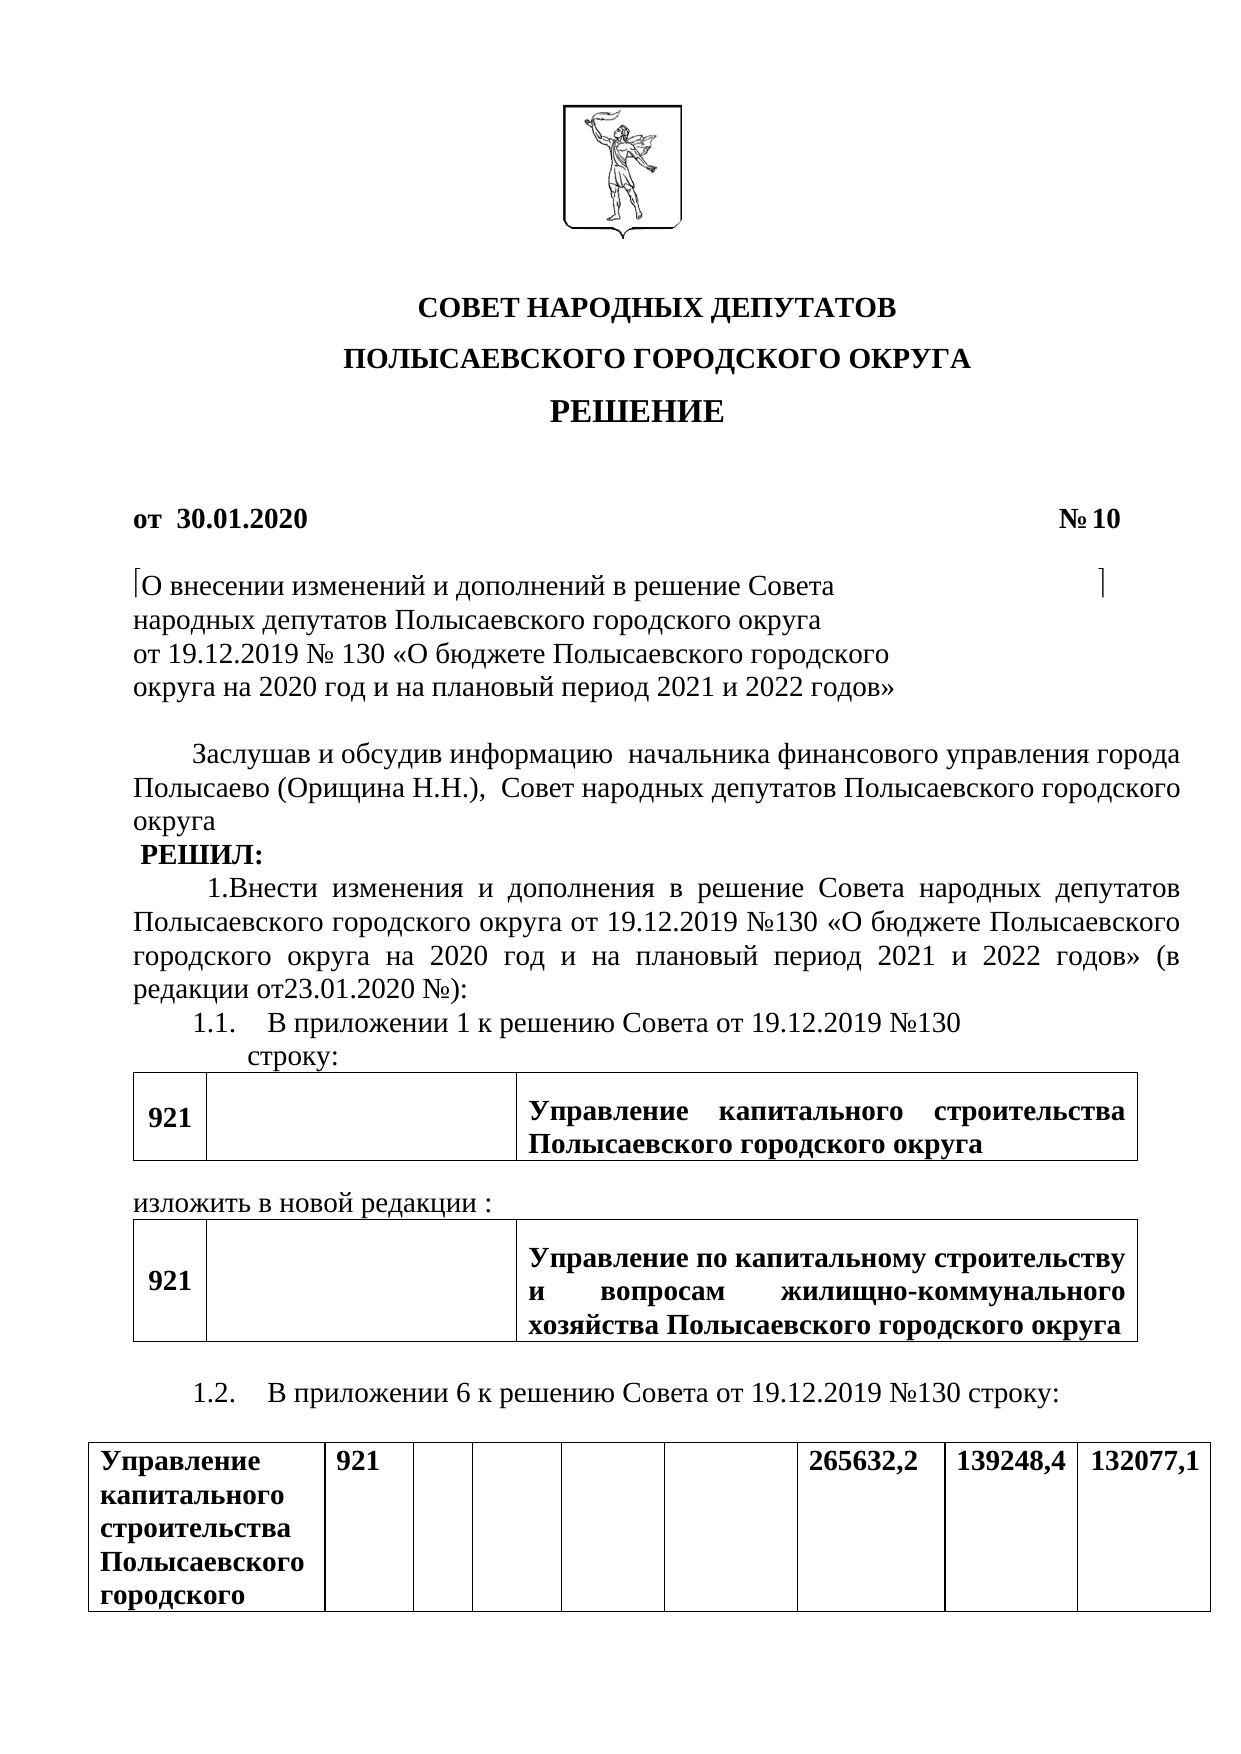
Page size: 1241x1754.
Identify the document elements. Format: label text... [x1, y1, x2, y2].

table_header 921 [134, 1220, 206, 1341]
text изложить в новой редакции : [133, 1185, 1181, 1219]
table_header 139248,4 [946, 1443, 1077, 1611]
table_header Управление по капитальному строительству и вопросам жилищно-коммунального хозяйства Полысаевского городского округа [517, 1220, 1137, 1341]
table_header [207, 1073, 516, 1160]
text ПОЛЫСАЕВСКОГО ГОРОДСКОГО ОКРУГА [133, 341, 1181, 374]
text 1.Внести изменения и дополнения в решение Совета народных депутатов Полысаевского городского округа от 19.12.2019 №130 «О бюджете Полысаевского городского округа на 2020 год и на плановый период 2021 и 2022 годов» (в редакции от23.01.2020 №): [133, 871, 1181, 1005]
table_header [414, 1443, 472, 1611]
text народных депутатов Полысаевского городского округа [133, 602, 1181, 636]
table_header Управление капитального строительства Полысаевского городского округа [517, 1073, 1137, 1160]
text строку: [247, 1038, 1181, 1072]
text округа на 2020 год и на плановый период 2021 и 2022 годов» [133, 669, 1181, 703]
table_header 132077,1 [1078, 1443, 1210, 1611]
table_header [665, 1443, 797, 1611]
table_header [562, 1443, 664, 1611]
text Заслушав и обсудив информацию начальника финансового управления города Полысаево (Орищина Н.Н.), Совет народных депутатов Полысаевского городского округа [133, 736, 1181, 837]
table_header 265632,2 [798, 1443, 944, 1611]
table_header 921 [134, 1073, 206, 1160]
text от 19.12.2019 № 130 «О бюджете Полысаевского городского [133, 636, 1181, 669]
table_header [207, 1220, 516, 1341]
text РЕШИЛ: [133, 837, 1181, 871]
text О внесении изменений и дополнений в решение Совета [133, 568, 1181, 602]
table_header 921 [326, 1443, 413, 1611]
list В приложении 6 к решению Совета от 19.12.2019 №130 строку: [192, 1375, 1181, 1409]
list В приложении 1 к решению Совета от 19.12.2019 №130 [192, 1005, 1181, 1038]
text СОВЕТ НАРОДНЫХ ДЕПУТАТОВ [133, 291, 1181, 324]
text от 30.01.2020 № 10 [133, 501, 1181, 535]
text РЕШЕНИЕ [133, 391, 1181, 429]
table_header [89, 1443, 324, 1611]
table_header [473, 1443, 561, 1611]
